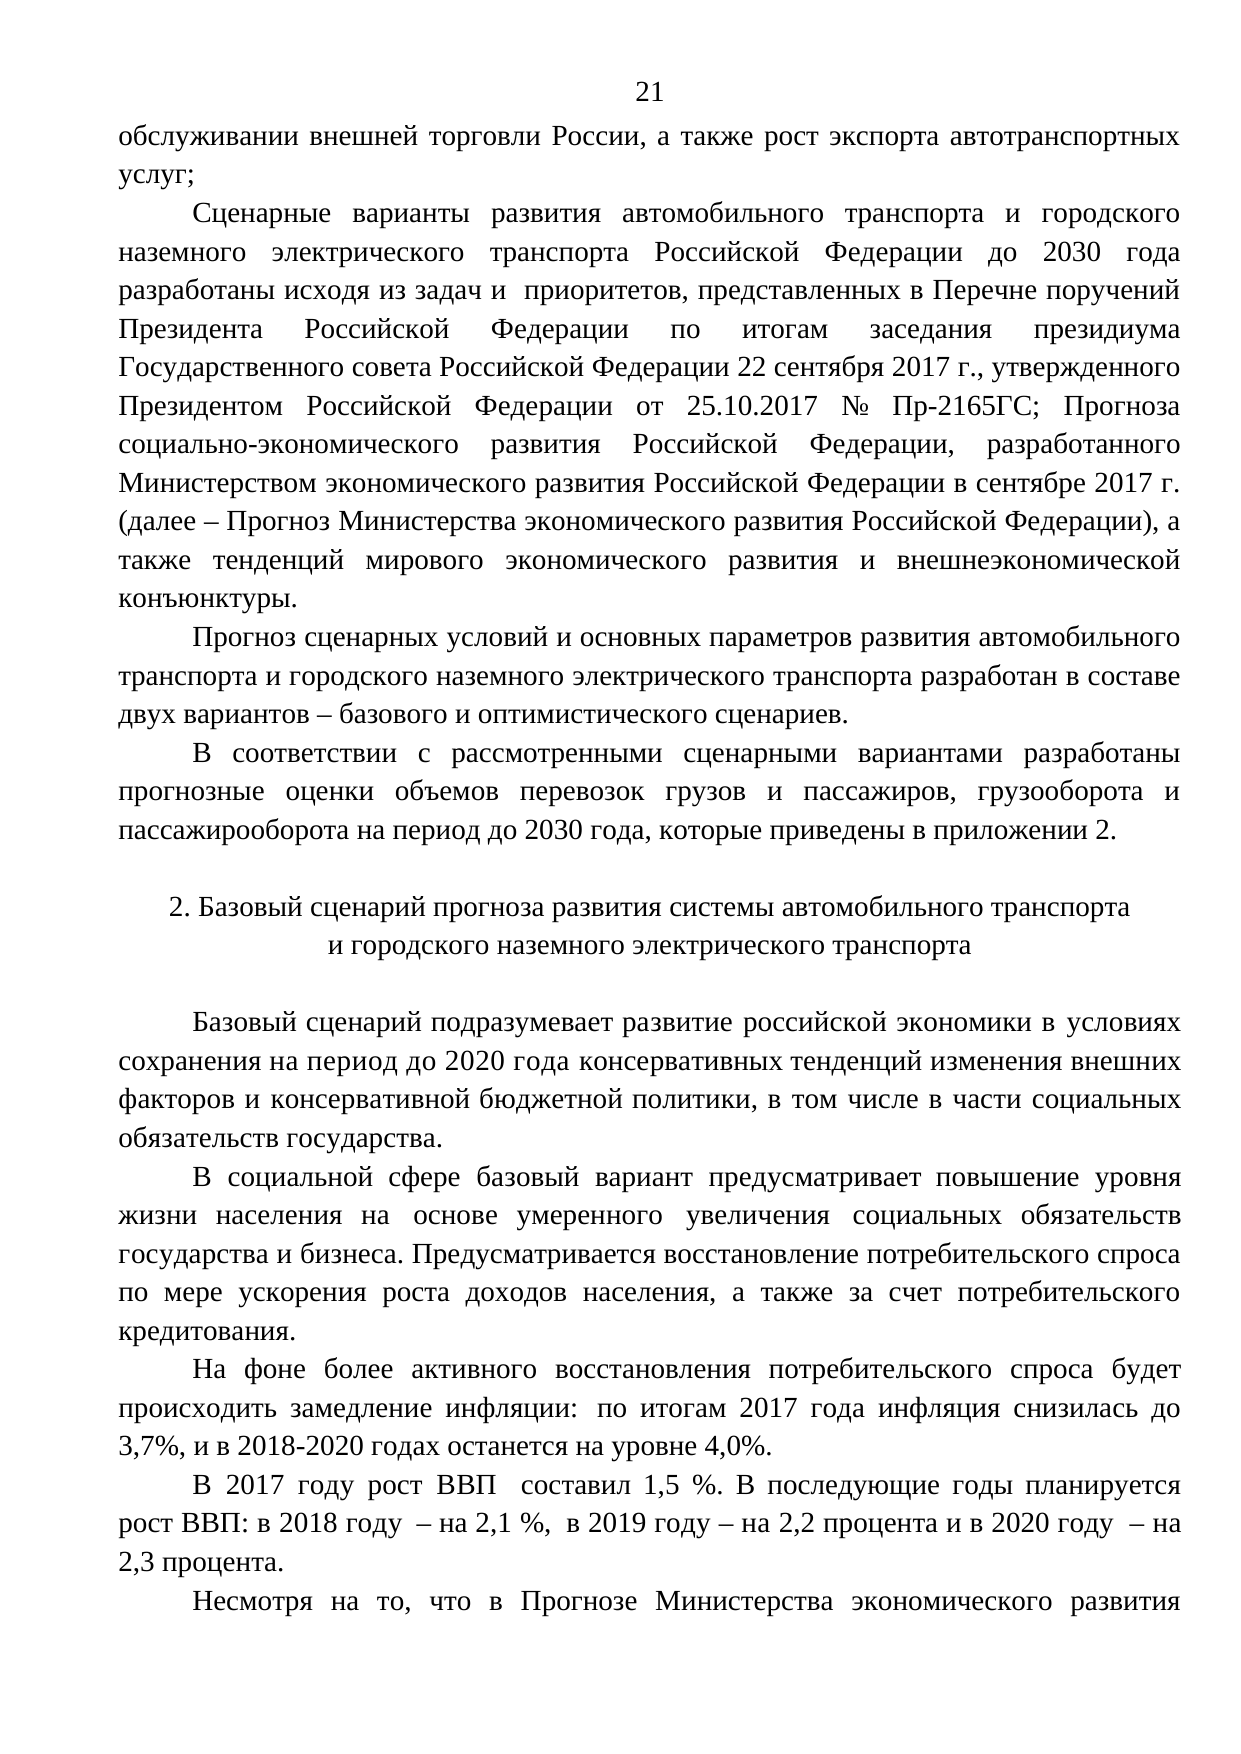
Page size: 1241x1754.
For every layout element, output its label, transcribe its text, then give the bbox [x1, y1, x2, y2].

text Сценарные варианты развития автомобильного транспорта и городского наземного электрического транспорта Российской Федерации до 2030 года разработаны исходя из задач и приоритетов, представленных в Перечне поручений Президента Российской Федерации по итогам заседания президиума Государственного совета Российской Федерации 22 сентября 2017 г., утвержденного Президентом Российской Федерации от 25.10.2017 № Пр-2165ГС; Прогноза социально-экономического развития Российской Федерации, разработанного Министерством экономического развития Российской Федерации в сентябре 2017 г. (далее – Прогноз Министерства экономического развития Российской Федерации), а также тенденций мирового экономического развития и внешнеэкономической конъюнктуры. [118, 195, 1181, 614]
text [118, 1583, 1181, 1616]
text Прогноз сценарных условий и основных параметров развития автомобильного транспорта и городского наземного электрического транспорта разработан в составе двух вариантов – базового и оптимистического сценариев. [118, 619, 1181, 730]
text В 2017 году рост ВВП составил 1,5 %. В последующие годы планируется рост ВВП: в 2018 году – на 2,1 %, в 2019 году – на 2,2 процента и в 2020 году – на 2,3 процента. [118, 1467, 1181, 1578]
text В социальной сфере базовый вариант предусматривает повышение уровня жизни населения на основе умеренного увеличения социальных обязательств государства и бизнеса. Предусматривается восстановление потребительского спроса по мере ускорения роста доходов населения, а также за счет потребительского кредитования. [118, 1159, 1181, 1346]
text 2. Базовый сценарий прогноза развития системы автомобильного транспорта и городского наземного электрического транспорта [118, 889, 1181, 961]
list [118, 118, 1181, 190]
text В соответствии с рассмотренными сценарными вариантами разработаны прогнозные оценки объемов перевозок грузов и пассажиров, грузооборота и пассажирооборота на период до 2030 года, которые приведены в приложении 2. [118, 735, 1181, 845]
text Базовый сценарий подразумевает развитие российской экономики в условиях сохранения на период до 2020 года консервативных тенденций изменения внешних факторов и консервативной бюджетной политики, в том числе в части социальных обязательств государства. [118, 1004, 1181, 1154]
text На фоне более активного восстановления потребительского спроса будет происходить замедление инфляции: по итогам 2017 года инфляция снизилась до 3,7%, и в 2018-2020 годах останется на уровне 4,0%. [118, 1351, 1181, 1462]
